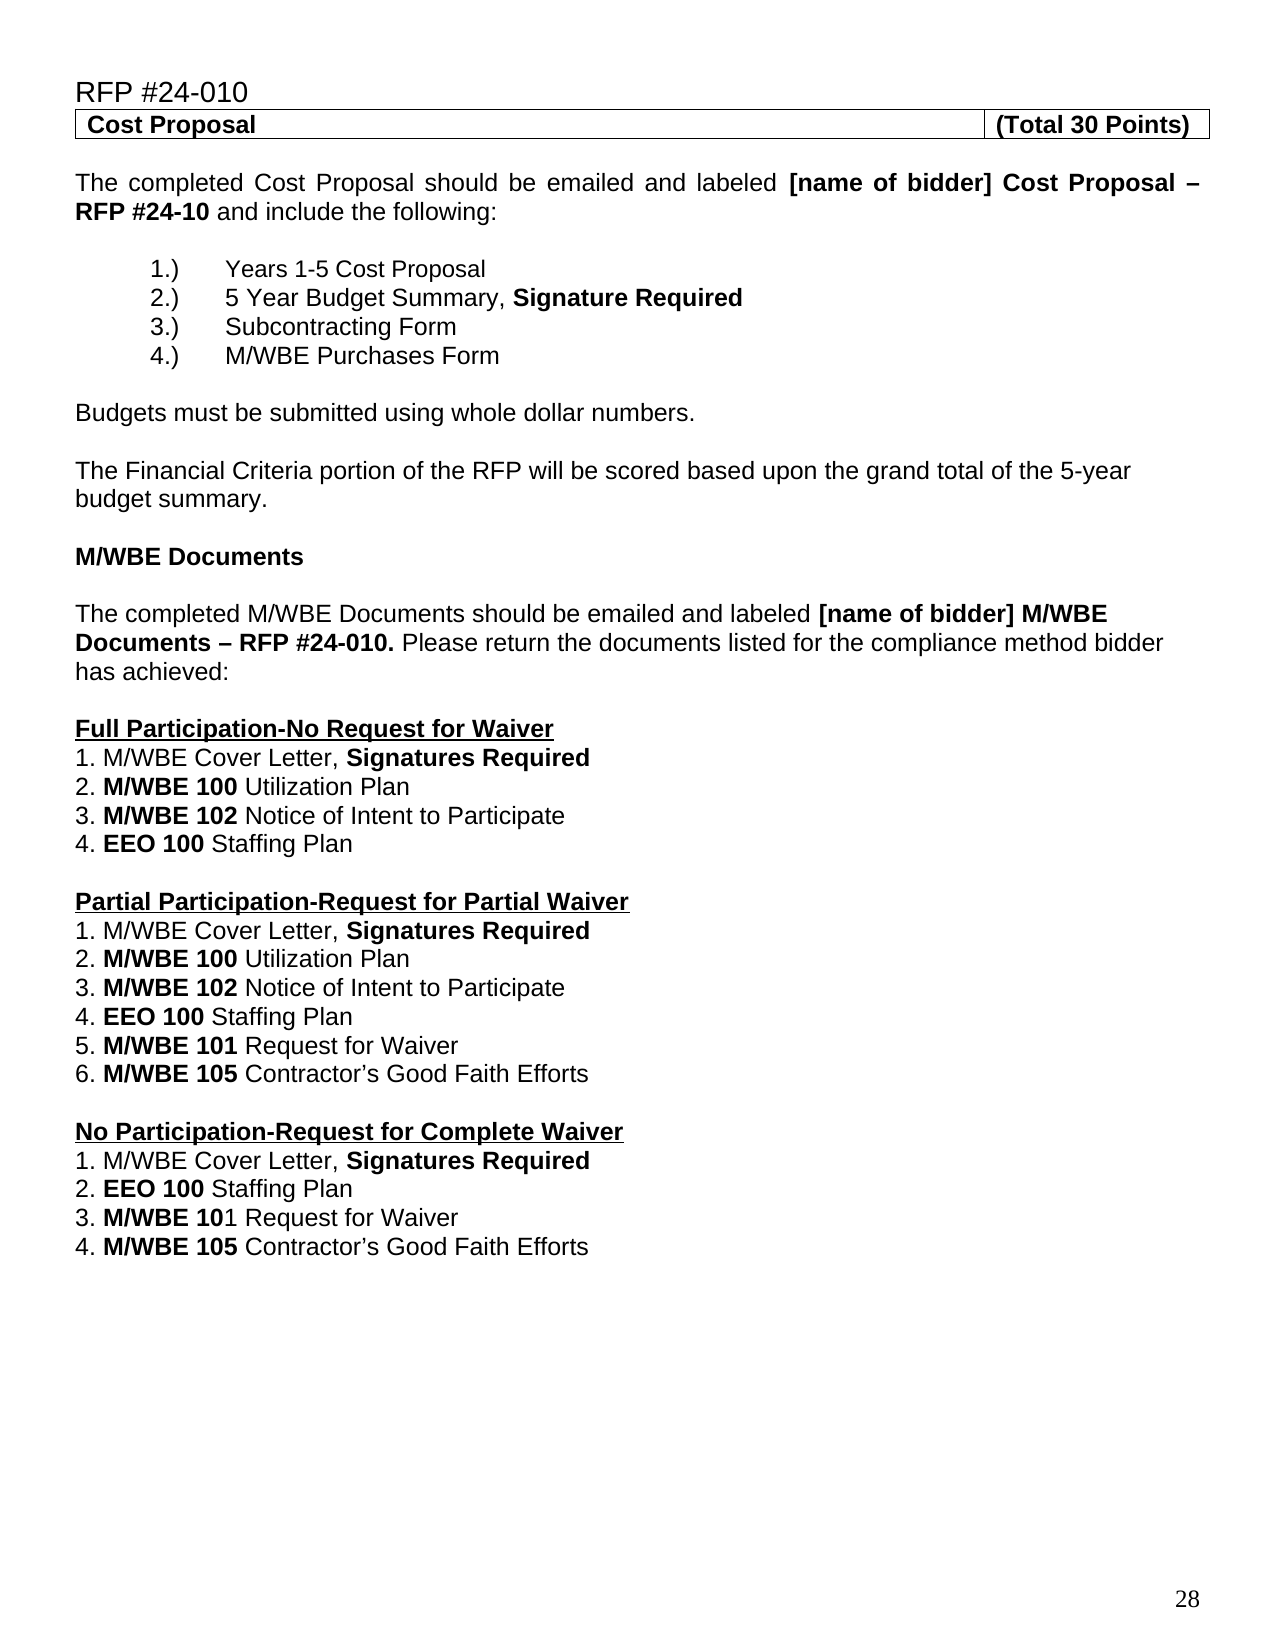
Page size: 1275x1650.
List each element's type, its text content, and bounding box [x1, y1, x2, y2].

table_header Cost Proposal [76, 110, 984, 138]
text 1.) Years 1-5 Cost Proposal [150, 254, 1200, 283]
text 5. M/WBE 101 Request for Waiver [75, 1031, 1200, 1059]
text 3. M/WBE 102 Notice of Intent to Participate [75, 973, 1200, 1002]
text 6. M/WBE 105 Contractor’s Good Faith Efforts [75, 1059, 1200, 1088]
table_header (Total 30 Points) [985, 110, 1209, 138]
text The completed M/WBE Documents should be emailed and labeled [name of bidder] M/WBE Documents – RFP #24-010. Please return the documents listed for the compliance method bidder has achieved: [75, 599, 1200, 686]
text No Participation-Request for Complete Waiver [75, 1117, 1200, 1146]
text 3. M/WBE 102 Notice of Intent to Participate [75, 801, 1200, 829]
text 4. EEO 100 Staffing Plan [75, 829, 1200, 858]
text Partial Participation-Request for Partial Waiver [75, 887, 1200, 916]
text 2. M/WBE 100 Utilization Plan [75, 944, 1200, 973]
text 2. EEO 100 Staffing Plan [75, 1174, 1200, 1203]
text 3.) Subcontracting Form [150, 312, 1200, 341]
text 1. M/WBE Cover Letter, Signatures Required [75, 743, 1200, 772]
text 4.) M/WBE Purchases Form [150, 341, 1200, 369]
text 4. EEO 100 Staffing Plan [75, 1002, 1200, 1031]
text 2.) 5 Year Budget Summary, Signature Required [150, 283, 1200, 312]
text 1. M/WBE Cover Letter, Signatures Required [75, 916, 1200, 944]
text 2. M/WBE 100 Utilization Plan [75, 772, 1200, 801]
text The Financial Criteria portion of the RFP will be scored based upon the grand total of the 5-year budget summary. [75, 456, 1200, 513]
text 4. M/WBE 105 Contractor’s Good Faith Efforts [75, 1232, 1200, 1261]
subtitle M/WBE Documents [75, 542, 1200, 571]
text Full Participation-No Request for Waiver [75, 714, 1200, 743]
text 1. M/WBE Cover Letter, Signatures Required [75, 1146, 1200, 1174]
text 3. M/WBE 101 Request for Waiver [75, 1203, 1200, 1232]
text Budgets must be submitted using whole dollar numbers. [75, 398, 1200, 427]
text The completed Cost Proposal should be emailed and labeled [name of bidder] Cost Proposal – RFP #24-10 and include the following: [75, 168, 1200, 226]
